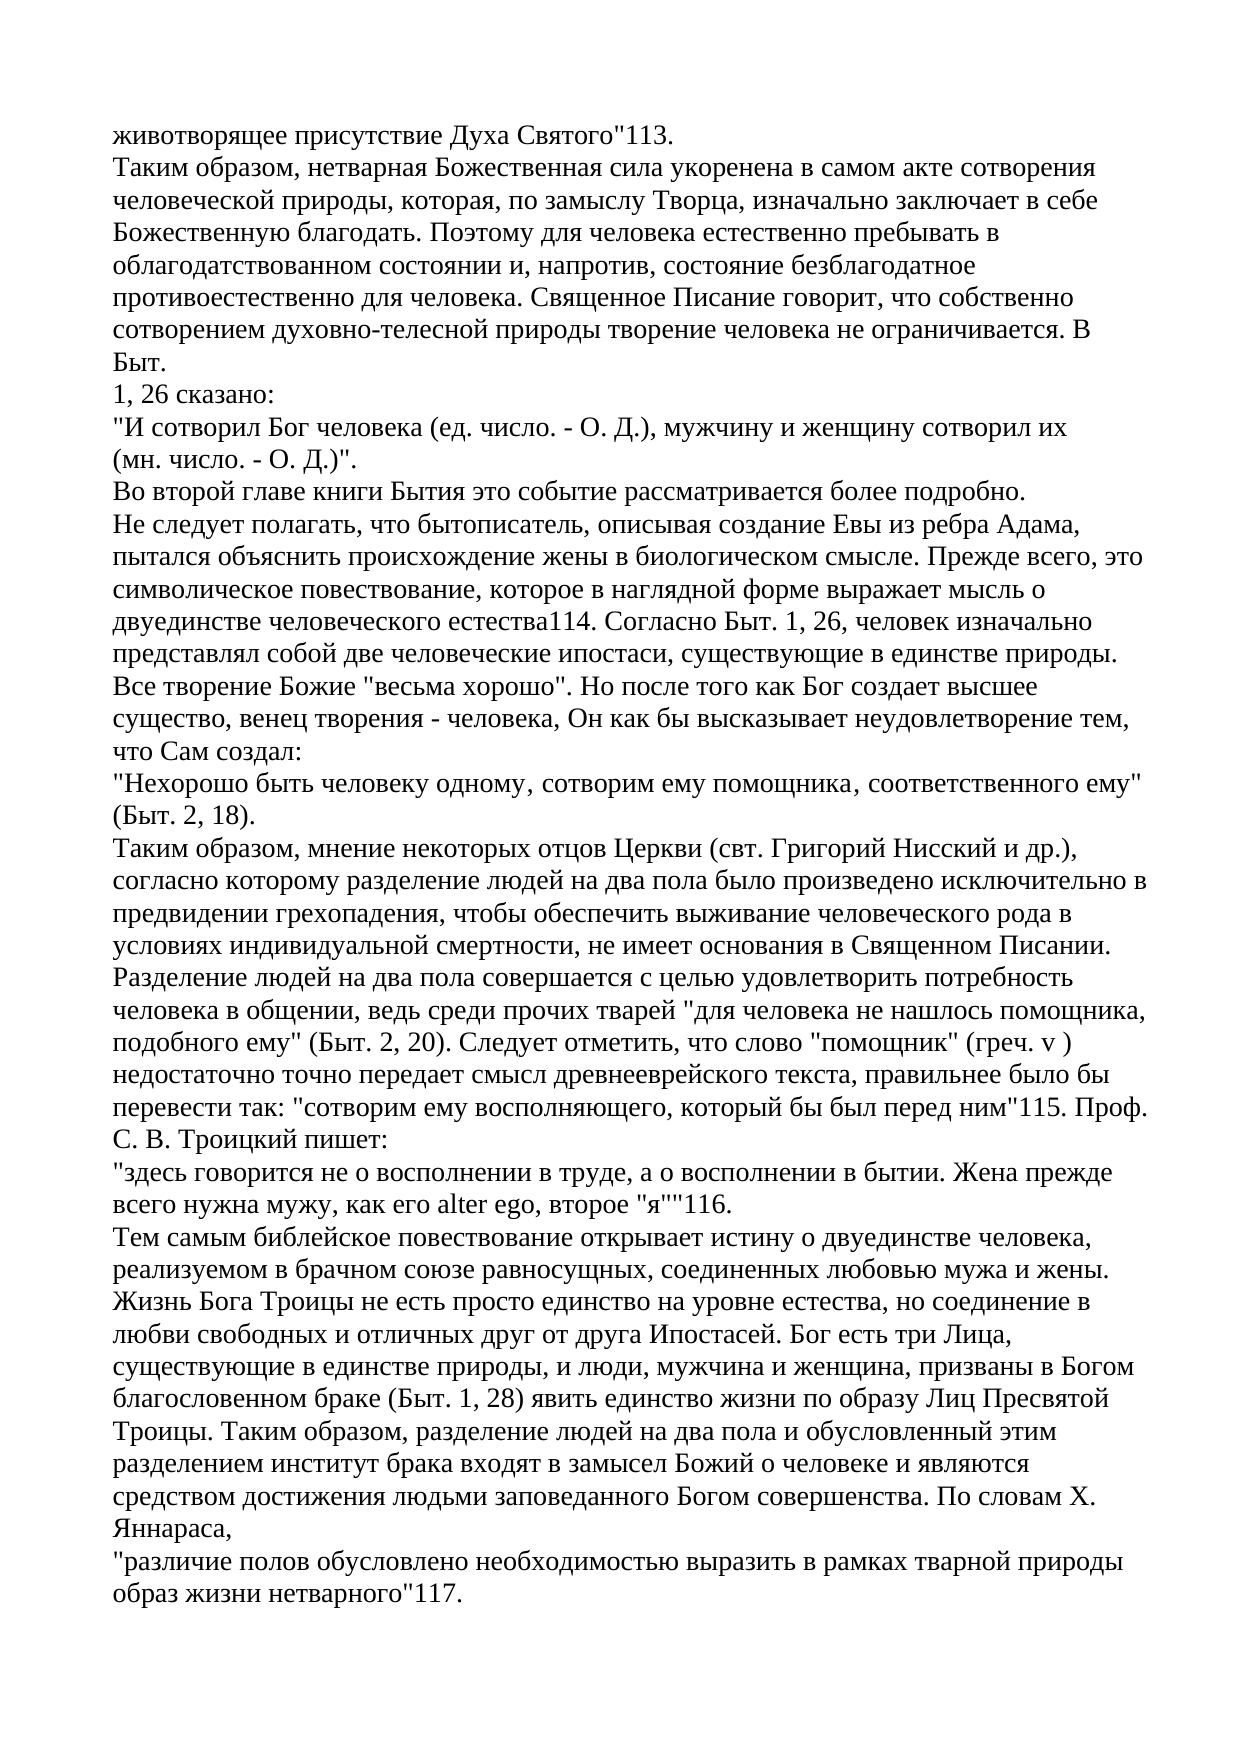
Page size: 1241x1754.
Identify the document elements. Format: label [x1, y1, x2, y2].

text [112, 118, 1152, 1608]
